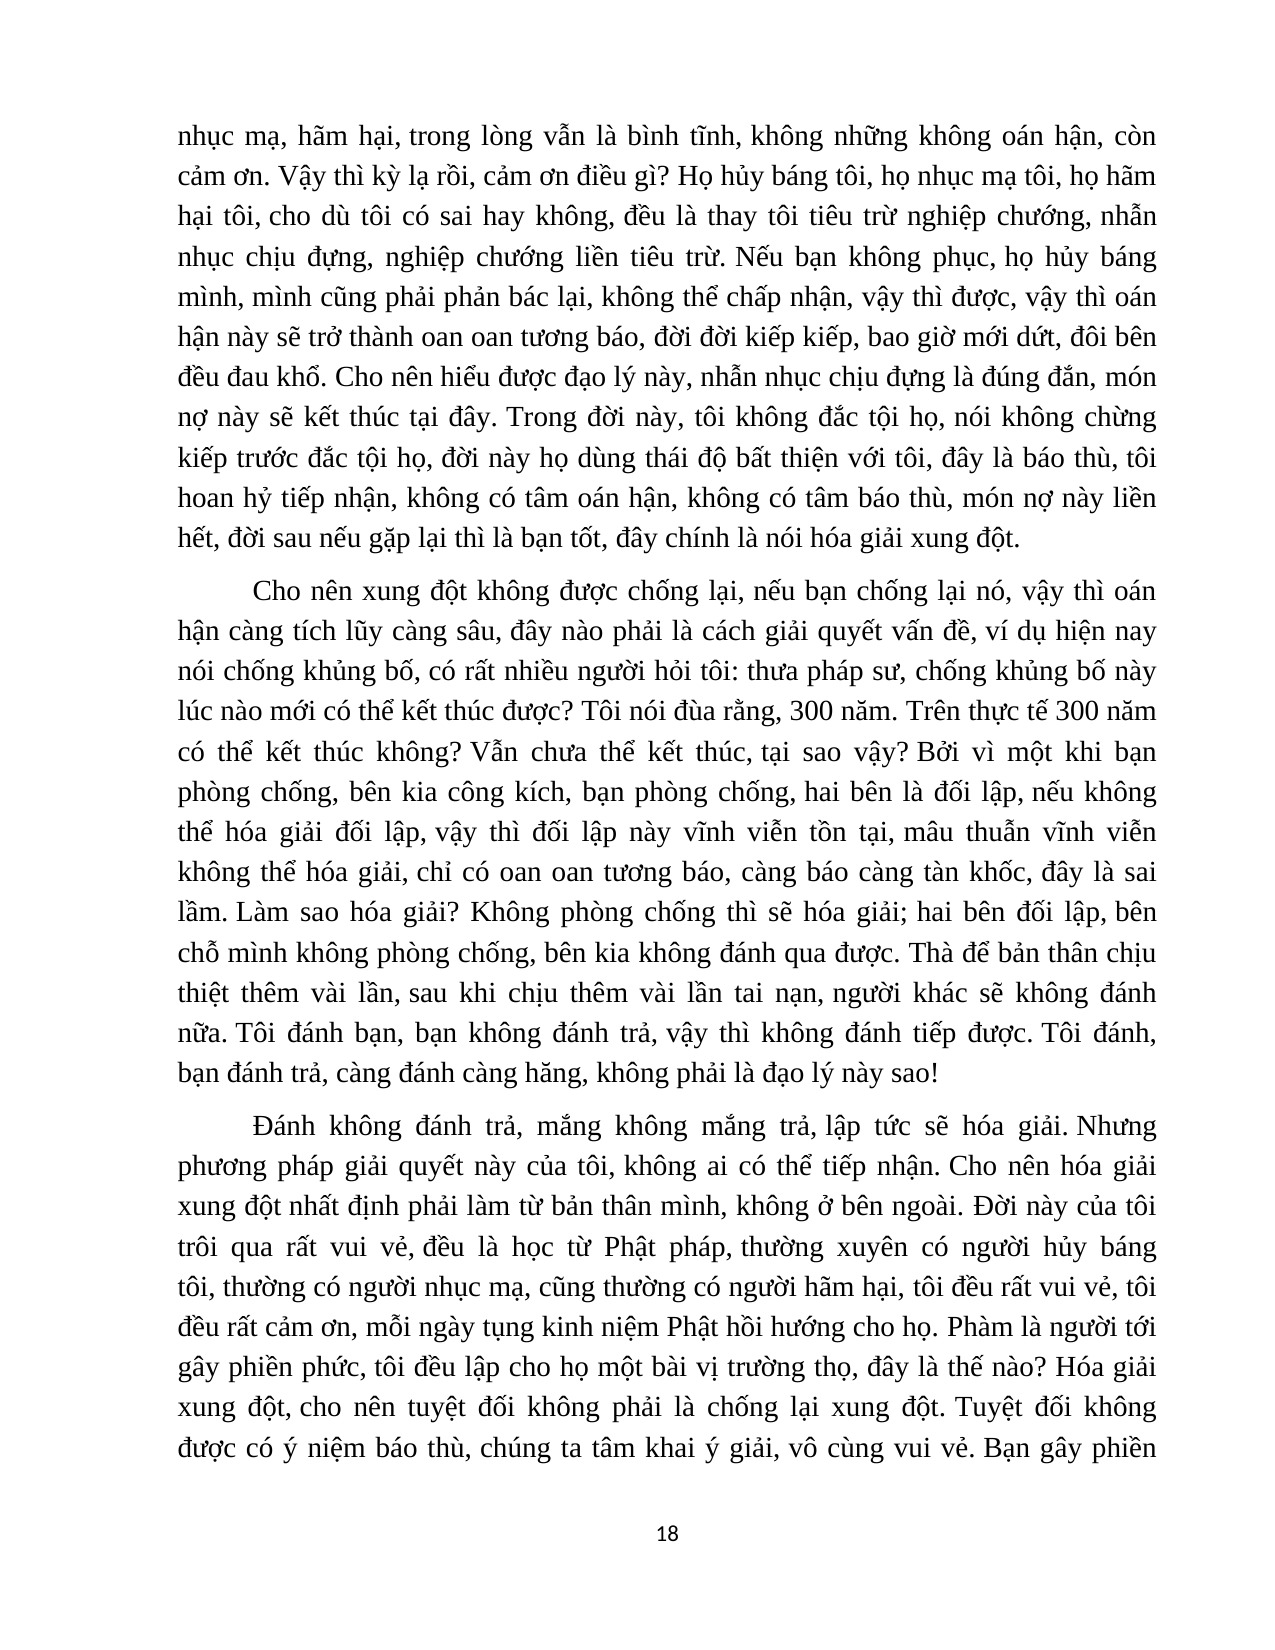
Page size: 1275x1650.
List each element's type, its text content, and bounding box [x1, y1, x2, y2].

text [177, 118, 1157, 554]
text Cho nên xung đột không được chống lại, nếu bạn chống lại nó, vậy thì oán hận càng tích lũy càng sâu, đây nào phải là cách giải quyết vấn đề, ví dụ hiện nay nói chống khủng bố, có rất nhiều người hỏi tôi: thưa pháp sư, chống khủng bố này lúc nào mới có thể kết thúc được? Tôi nói đùa rằng, 300 năm. Trên thực tế 300 năm có thể kết thúc không? Vẫn chưa thể kết thúc, tại sao vậy? Bởi vì một khi bạn phòng chống, bên kia công kích, bạn phòng chống, hai bên là đối lập, nếu không thể hóa giải đối lập, vậy thì đối lập này vĩnh viễn tồn tại, mâu thuẫn vĩnh viễn không thể hóa giải, chỉ có oan oan tương báo, càng báo càng tàn khốc, đây là sai lầm. Làm sao hóa giải? Không phòng chống thì sẽ hóa giải; hai bên đối lập, bên chỗ mình không phòng chống, bên kia không đánh qua được. Thà để bản thân chịu thiệt thêm vài lần, sau khi chịu thêm vài lần tai nạn, người khác sẽ không đánh nữa. Tôi đánh bạn, bạn không đánh trả, vậy thì không đánh tiếp được. Tôi đánh, bạn đánh trả, càng đánh càng hăng, không phải là đạo lý này sao! [177, 573, 1157, 1089]
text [177, 1108, 1157, 1463]
